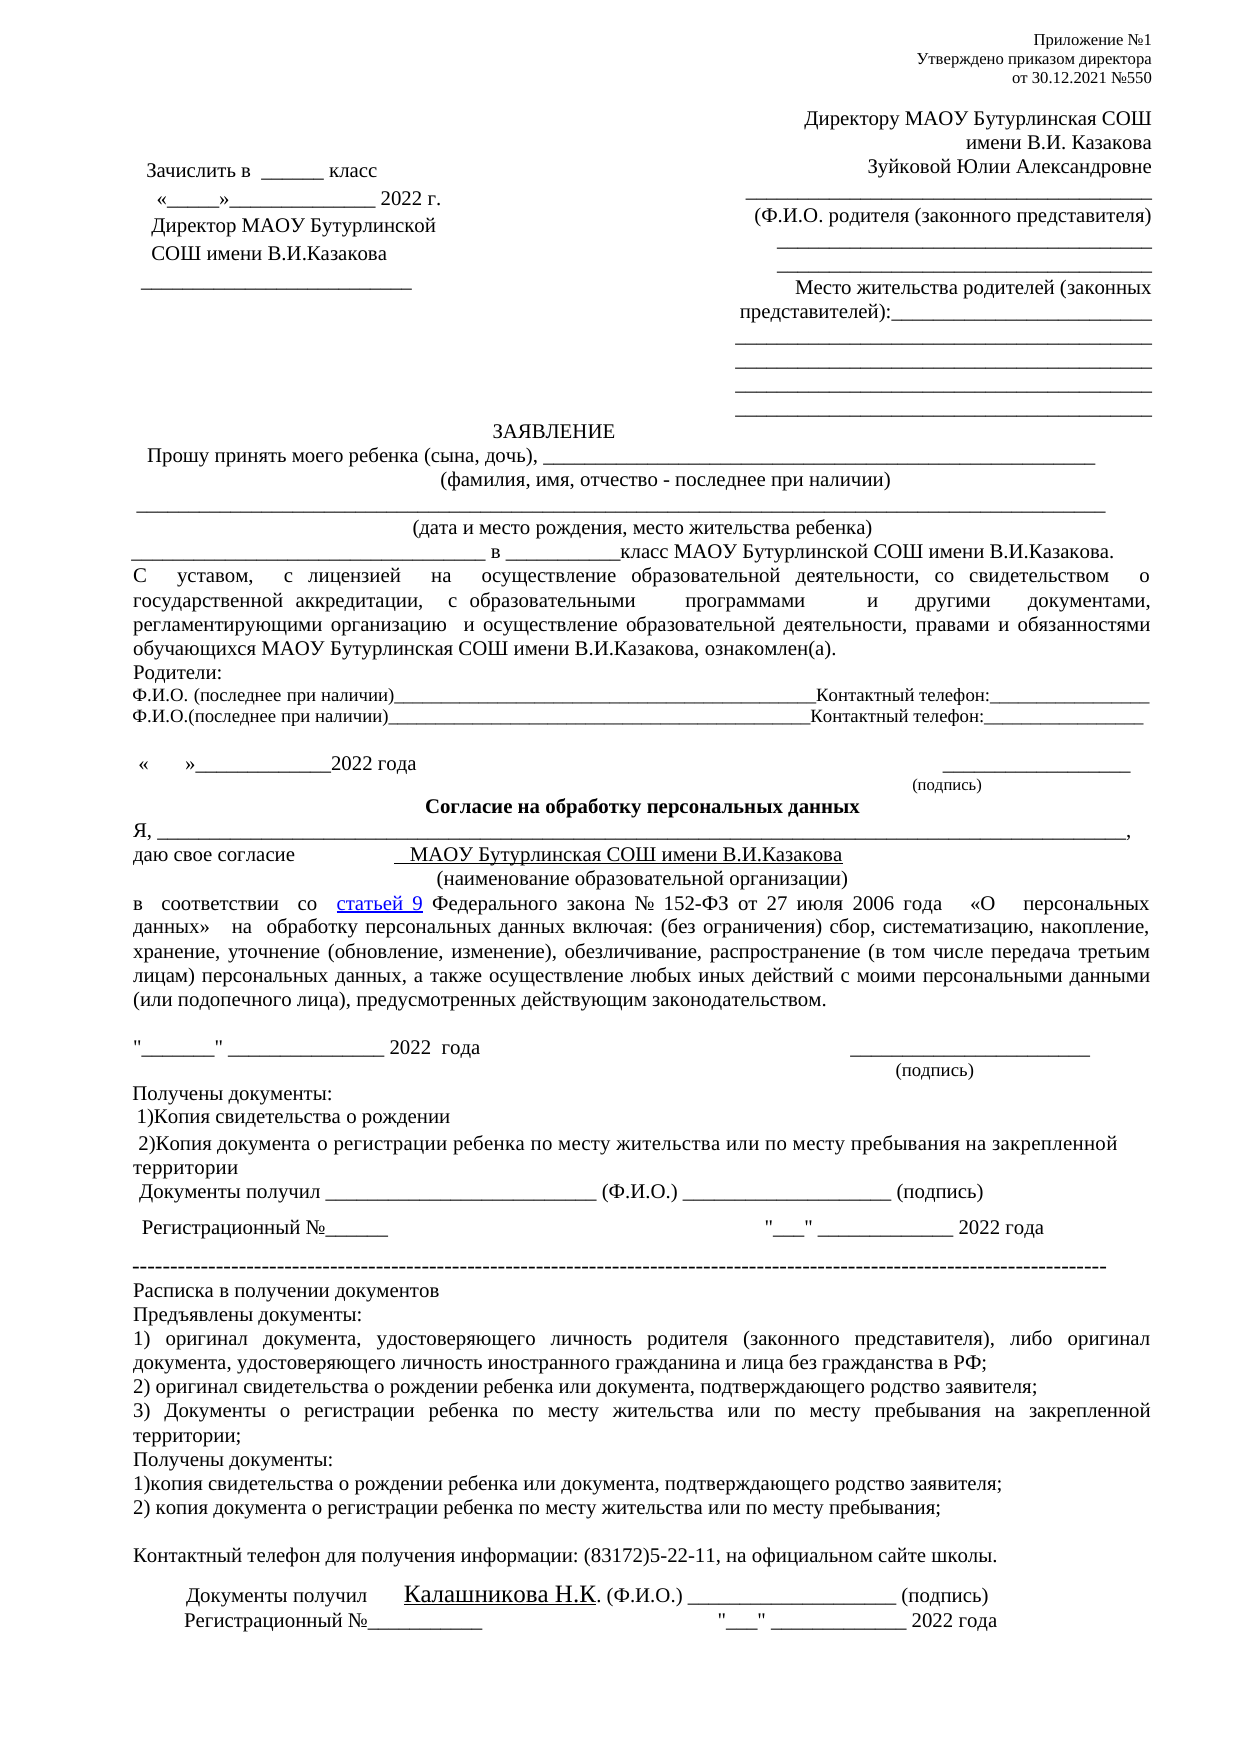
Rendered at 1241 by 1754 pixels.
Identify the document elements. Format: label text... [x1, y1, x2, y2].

text « »_____________2022 года __________________ [133, 751, 1152, 775]
text ЗАЯВЛЕНИЕ [133, 419, 1152, 443]
text Место жительства родителей (законных представителей):_________________________ [536, 275, 1152, 323]
text в соответствии со статьей 9 Федерального закона № 152-ФЗ от 27 июля 2006 года «О персональных данных» на обработку персональных данных включая: (без ограничения) сбор, систематизацию, накопление, хранение, уточнение (обновление, изменение), обезличивание, распространение (в том числе передача третьим лицам) персональных данных, а также осуществление любых иных действий с моими персональными данными (или подопечного лица), предусмотренных действующим законодательством. [133, 890, 1152, 1011]
text (наименование образовательной организации) [133, 866, 1152, 890]
text _______________________________________ [536, 178, 1152, 202]
text 1)Копия свидетельства о рождении [74, 1104, 1152, 1128]
text 2)Копия документа о регистрации ребенка по месту жительства или по месту пребывания на закрепленной территории [133, 1128, 1152, 1179]
text Регистрационный №______ "___" _____________ 2022 года [118, 1215, 1152, 1239]
text _____________________________________________________________________________________________ [74, 491, 1152, 515]
text С уставом, с лицензией на осуществление образовательной деятельности, со свидетельством о государственной аккредитации, с образовательными программами и другими документами, регламентирующими организацию и осуществление образовательной деятельности, правами и обязанностями обучающихся МАОУ Бутурлинская СОШ имени В.И.Казакова, ознакомлен(а). [133, 563, 1152, 660]
text 2) копия документа о регистрации ребенка по месту жительства или по месту пребывания; [133, 1495, 1152, 1519]
text 1)копия свидетельства о рождении ребенка или документа, подтверждающего родство заявителя; [133, 1471, 1152, 1495]
text имени В.И. Казакова [546, 130, 1152, 154]
text Предъявлены документы: [133, 1302, 1152, 1326]
text ________________________________________ [517, 395, 1152, 419]
text Получены документы: [133, 1447, 1152, 1471]
text Зуйковой Юлии Александровне [546, 154, 1152, 178]
text 1) оригинал документа, удостоверяющего личность родителя (законного представителя), либо оригинал документа, удостоверяющего личность иностранного гражданина и лица без гражданства в РФ; [133, 1326, 1152, 1374]
text Я, _____________________________________________________________________________________________, [133, 818, 1152, 842]
text Документы получил Калашникова Н.К. (Ф.И.О.) ____________________ (подпись) [118, 1579, 1152, 1608]
text 3) Документы о регистрации ребенка по месту жительства или по месту пребывания на закрепленной территории; [133, 1398, 1152, 1447]
text "_______" _______________ 2022 года _______________________ [133, 1035, 1152, 1059]
text ________________________________________ [536, 323, 1152, 347]
text (фамилия, имя, отчество - последнее при наличии) [133, 467, 1152, 491]
text ________________________________________ [536, 371, 1152, 395]
text __________________________________ в ___________класс МАОУ Бутурлинской СОШ имени В.И.Казакова. [74, 539, 1152, 563]
text 2) оригинал свидетельства о рождении ребенка или документа, подтверждающего родство заявителя; [133, 1374, 1152, 1398]
text (дата и место рождения, место жительства ребенка) [133, 515, 1152, 539]
text -------------------------------------------------------------------------------------------------------------------------------- [103, 1252, 1140, 1278]
text Согласие на обработку персональных данных [133, 794, 1152, 818]
text Ф.И.О. (последнее при наличии)_____________________________________________Контактный телефон:_________________ [62, 684, 1152, 705]
text Прошу принять моего ребенка (сына, дочь), _____________________________________________________ [74, 443, 1152, 467]
text даю свое согласие МАОУ Бутурлинская СОШ имени В.И.Казакова [133, 842, 1152, 866]
text Регистрационный №___________ "___" _____________ 2022 года [118, 1608, 1152, 1632]
text Расписка в получении документов [133, 1278, 1152, 1302]
text (подпись) [133, 1059, 1152, 1080]
text Документы получил __________________________ (Ф.И.О.) ____________________ (подпись) [118, 1179, 1152, 1203]
text (Ф.И.О. родителя (законного представителя) [536, 202, 1152, 227]
text Ф.И.О.(последнее при наличии)_____________________________________________Контактный телефон:_________________ [62, 705, 1152, 727]
text ____________________________________ [536, 251, 1152, 275]
text (подпись) [133, 775, 1152, 794]
text Получены документы: [59, 1080, 1152, 1104]
text Утверждено приказом директора [133, 49, 1152, 68]
text Родители: [133, 660, 1152, 684]
text Контактный телефон для получения информации: (83172)5-22-11, на официальном сайте школы. [133, 1543, 1152, 1567]
text Директору МАОУ Бутурлинская СОШ [546, 106, 1152, 130]
text Приложение №1 [133, 29, 1152, 49]
text от 30.12.2021 №550 [133, 68, 1152, 87]
text ________________________________________ [536, 347, 1152, 371]
text ____________________________________ [536, 227, 1152, 251]
